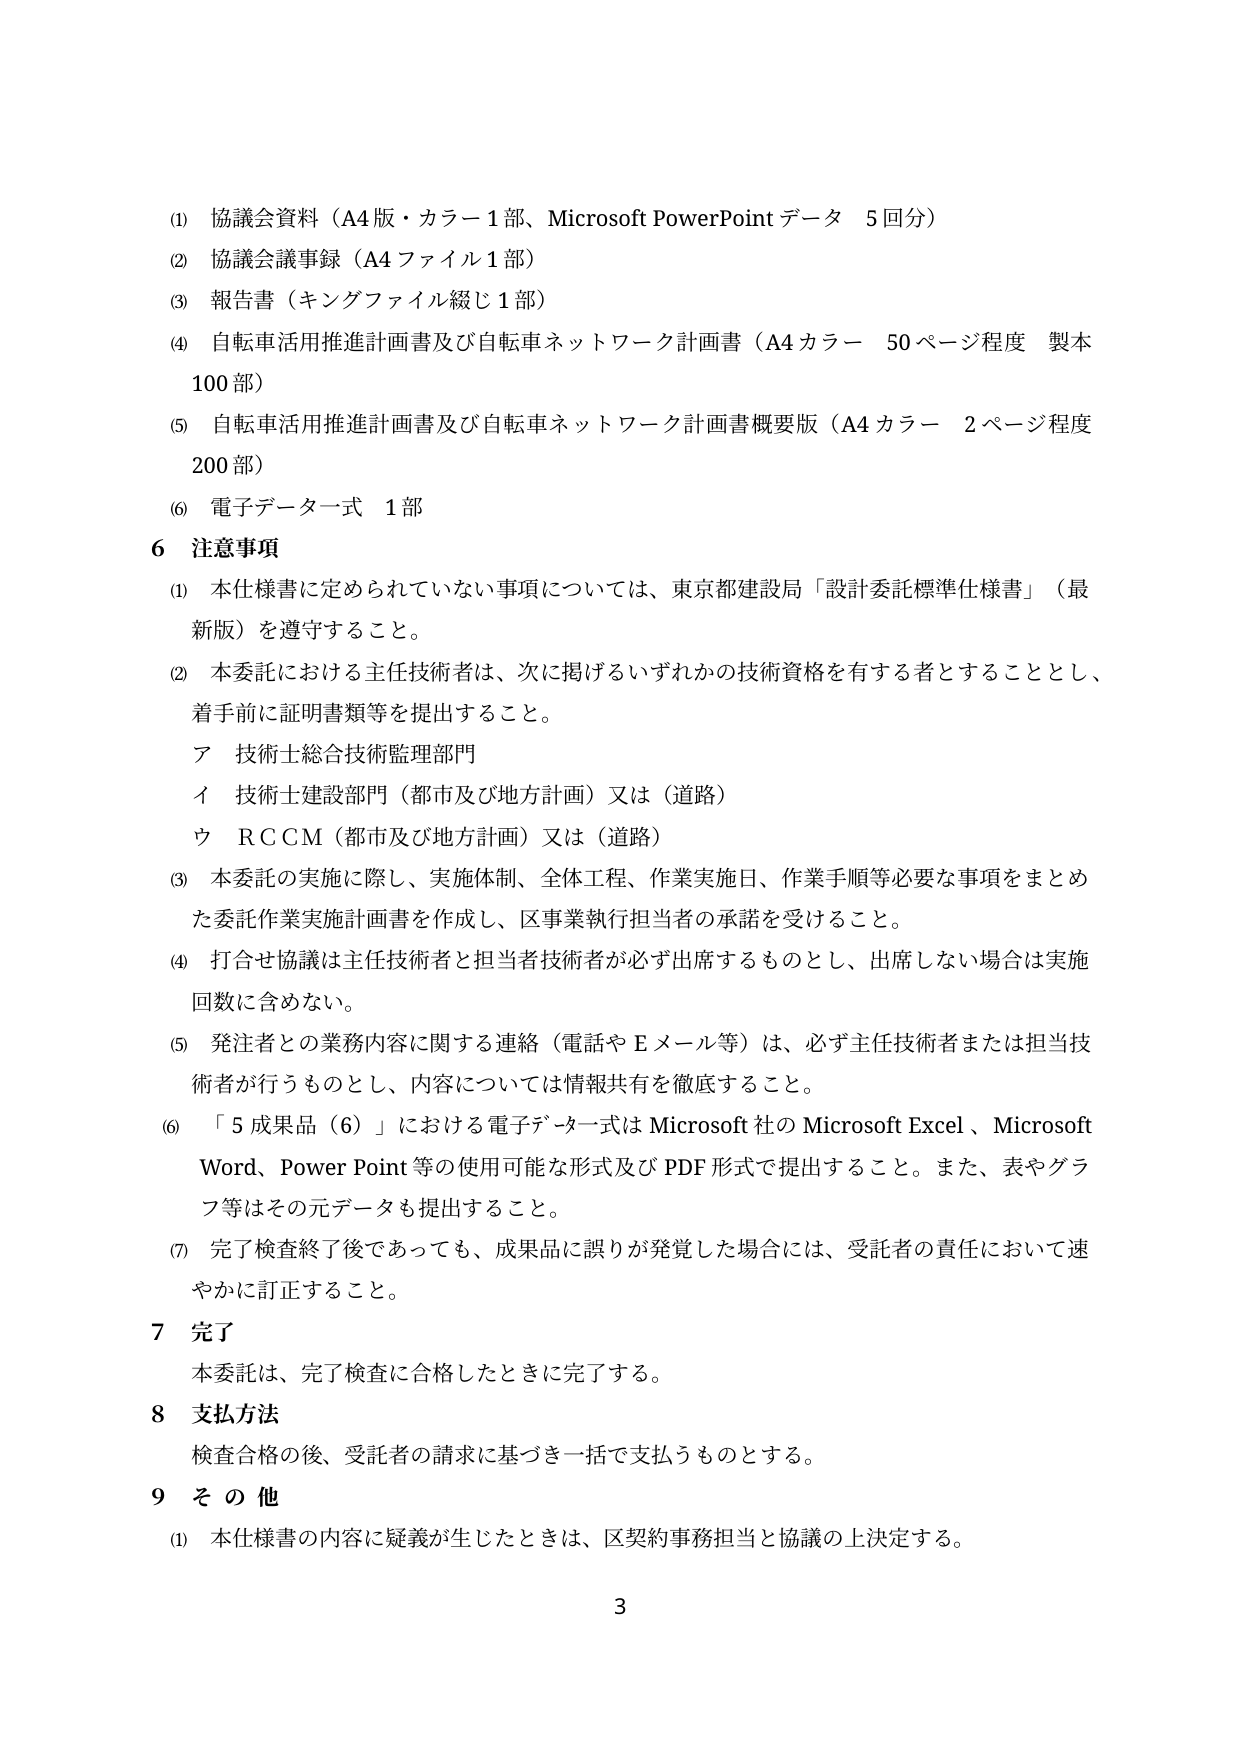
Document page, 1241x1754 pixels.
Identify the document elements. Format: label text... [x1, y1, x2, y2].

text イ 技術士建設部門（都市及び地方計画）又は（道路） [191, 774, 1092, 815]
text ⑷ 打合せ協議は主任技術者と担当者技術者が必ず出席するものとし、出席しない場合は実施回数に含めない。 [169, 939, 1092, 1021]
text ⑴ 本仕様書の内容に疑義が生じたときは、区契約事務担当と協議の上決定する。 [148, 1516, 1092, 1558]
text ウ ＲＣＣＭ（都市及び地方計画）又は（道路） [191, 815, 1092, 856]
text ⑴ 本仕様書に定められていない事項については、東京都建設局「設計委託標準仕様書」（最新版）を遵守すること。 [169, 568, 1092, 650]
text ⑶ 報告書（キングファイル綴じ1部） [148, 279, 1092, 320]
text ⑷ 自転車活用推進計画書及び自転車ネットワーク計画書（A4カラー 50ページ程度 製本 100部） [169, 320, 1092, 403]
text ⑹ 電子データ一式 1部 [148, 485, 1092, 526]
text ア 技術士総合技術監理部門 [191, 733, 1092, 774]
text ⑸ 発注者との業務内容に関する連絡（電話やEメール等）は、必ず主任技術者または担当技術者が行うものとし、内容については情報共有を徹底すること。 [169, 1021, 1092, 1104]
text ７ 完了 [148, 1310, 1092, 1351]
text ８ 支払方法 [148, 1393, 1092, 1434]
text ⑶ 本委託の実施に際し、実施体制、全体工程、作業実施日、作業手順等必要な事項をまとめた委託作業実施計画書を作成し、区事業執行担当者の承諾を受けること。 [169, 856, 1092, 939]
text ⑸ 自転車活用推進計画書及び自転車ネットワーク計画書概要版（A4カラー 2ページ程度 200部） [169, 403, 1092, 485]
text ⑵ 本委託における主任技術者は、次に掲げるいずれかの技術資格を有する者とすることとし、着手前に証明書類等を提出すること。 [169, 650, 1092, 733]
text ⑴ 協議会資料（A4版・カラー1部、Microsoft PowerPointデータ 5回分） [148, 196, 1092, 238]
text ⑵ 協議会議事録（A4ファイル1部） [148, 238, 1092, 279]
text 検査合格の後、受託者の請求に基づき一括で支払うものとする。 [148, 1434, 1092, 1475]
text ⑺ 完了検査終了後であっても、成果品に誤りが発覚した場合には、受託者の責任において速やかに訂正すること。 [169, 1228, 1092, 1310]
text 本委託は、完了検査に合格したときに完了する。 [148, 1351, 1092, 1393]
text ６ 注意事項 [148, 526, 1092, 568]
text ９ その他 [148, 1475, 1092, 1516]
text ⑹ 「 5 成果品（6）」における電子ﾃﾞｰﾀ一式はMicrosoft社のMicrosoft Excel 、Microsoft Word、Power Point等の使用可能な形式及びPDF形式で提出すること。また、表やグラフ等はその元データも提出すること。 [155, 1104, 1092, 1228]
